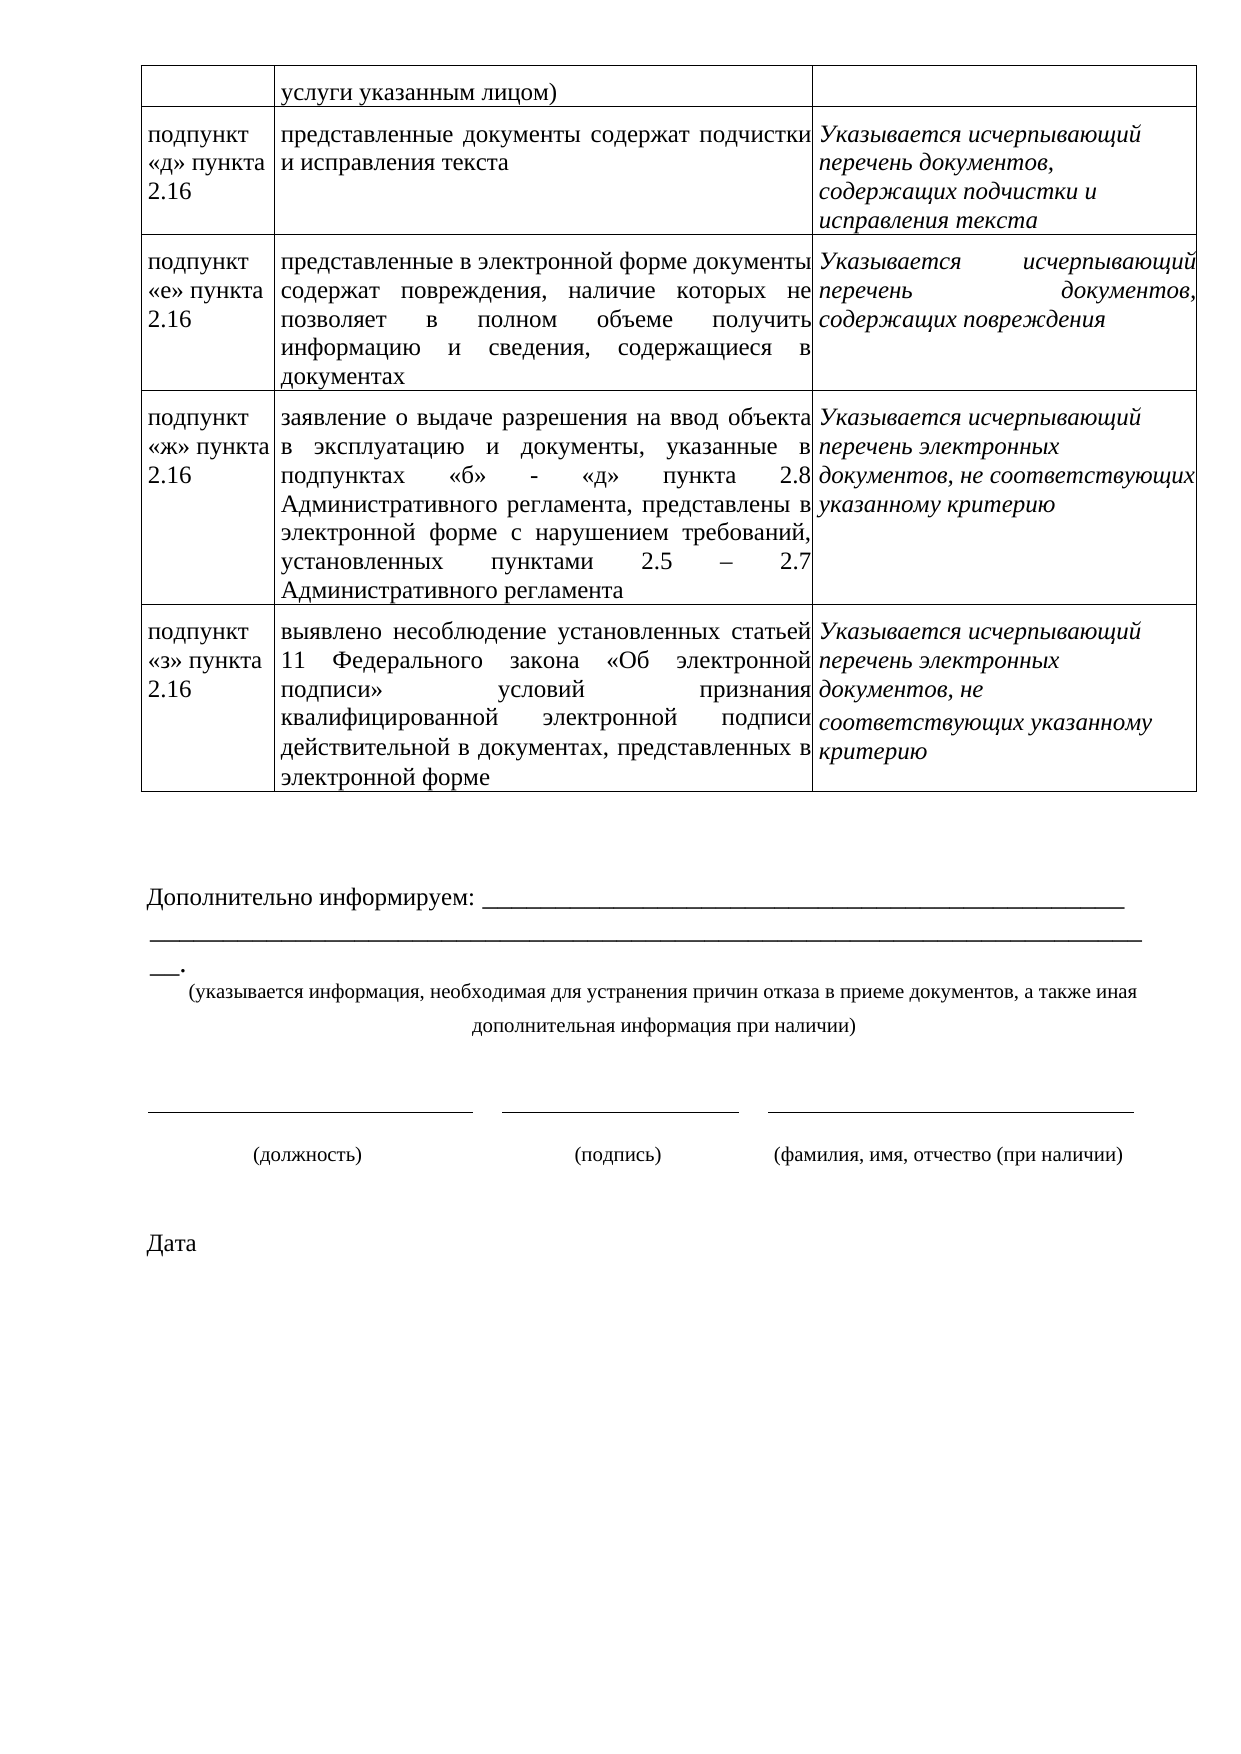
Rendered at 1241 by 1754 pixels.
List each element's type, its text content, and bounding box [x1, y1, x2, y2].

table_cell Указывается исчерпывающий перечень электронных документов, не соответствующих указанному критерию [813, 605, 1196, 791]
text (должность) (подпись) (фамилия, имя, отчество (при наличии) [148, 1142, 1152, 1166]
text (указывается информация, необходимая для устранения причин отказа в приеме документов, а также иная дополнительная информация при наличии) [188, 979, 1152, 1040]
text ______________________________________________________________________. [150, 912, 1152, 979]
table_cell подпункт «д» пункта 2.16 [142, 107, 274, 234]
table_cell представленные в электронной форме документы содержат повреждения, наличие которых не позволяет в полном объеме получить информацию и сведения, содержащиеся в документах [275, 235, 812, 390]
text Дата [146, 1228, 1152, 1257]
table_cell заявление о выдаче разрешения на ввод объекта в эксплуатацию и документы, указанные в подпунктах «б» - «д» пункта 2.8 Административного регламента, представлены в электронной форме с нарушением требований, установленных пунктами 2.5 – 2.7 Административного регламента [275, 391, 812, 604]
text Дополнительно информируем: ____________________________________________ [146, 878, 1152, 912]
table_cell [275, 66, 812, 106]
table_cell подпункт «з» пункта 2.16 [142, 605, 274, 791]
table_cell Указывается исчерпывающий перечень документов, содержащих подчистки и исправления текста [813, 107, 1196, 234]
table_cell подпункт «ж» пункта 2.16 [142, 391, 274, 604]
table_cell выявлено несоблюдение установленных статьей 11 Федерального закона «Об электронной подписи» условий признания квалифицированной электронной подписи действительной в документах, представленных в электронной форме [275, 605, 812, 791]
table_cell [142, 66, 274, 106]
table_cell подпункт «е» пункта 2.16 [142, 235, 274, 390]
table_cell представленные документы содержат подчистки и исправления текста [275, 107, 812, 234]
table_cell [813, 66, 1196, 106]
table_cell Указывается исчерпывающий перечень электронных документов, не соответствующих указанному критерию [813, 391, 1196, 604]
table_cell Указывается исчерпывающий перечень документов, содержащих повреждения [813, 235, 1196, 390]
